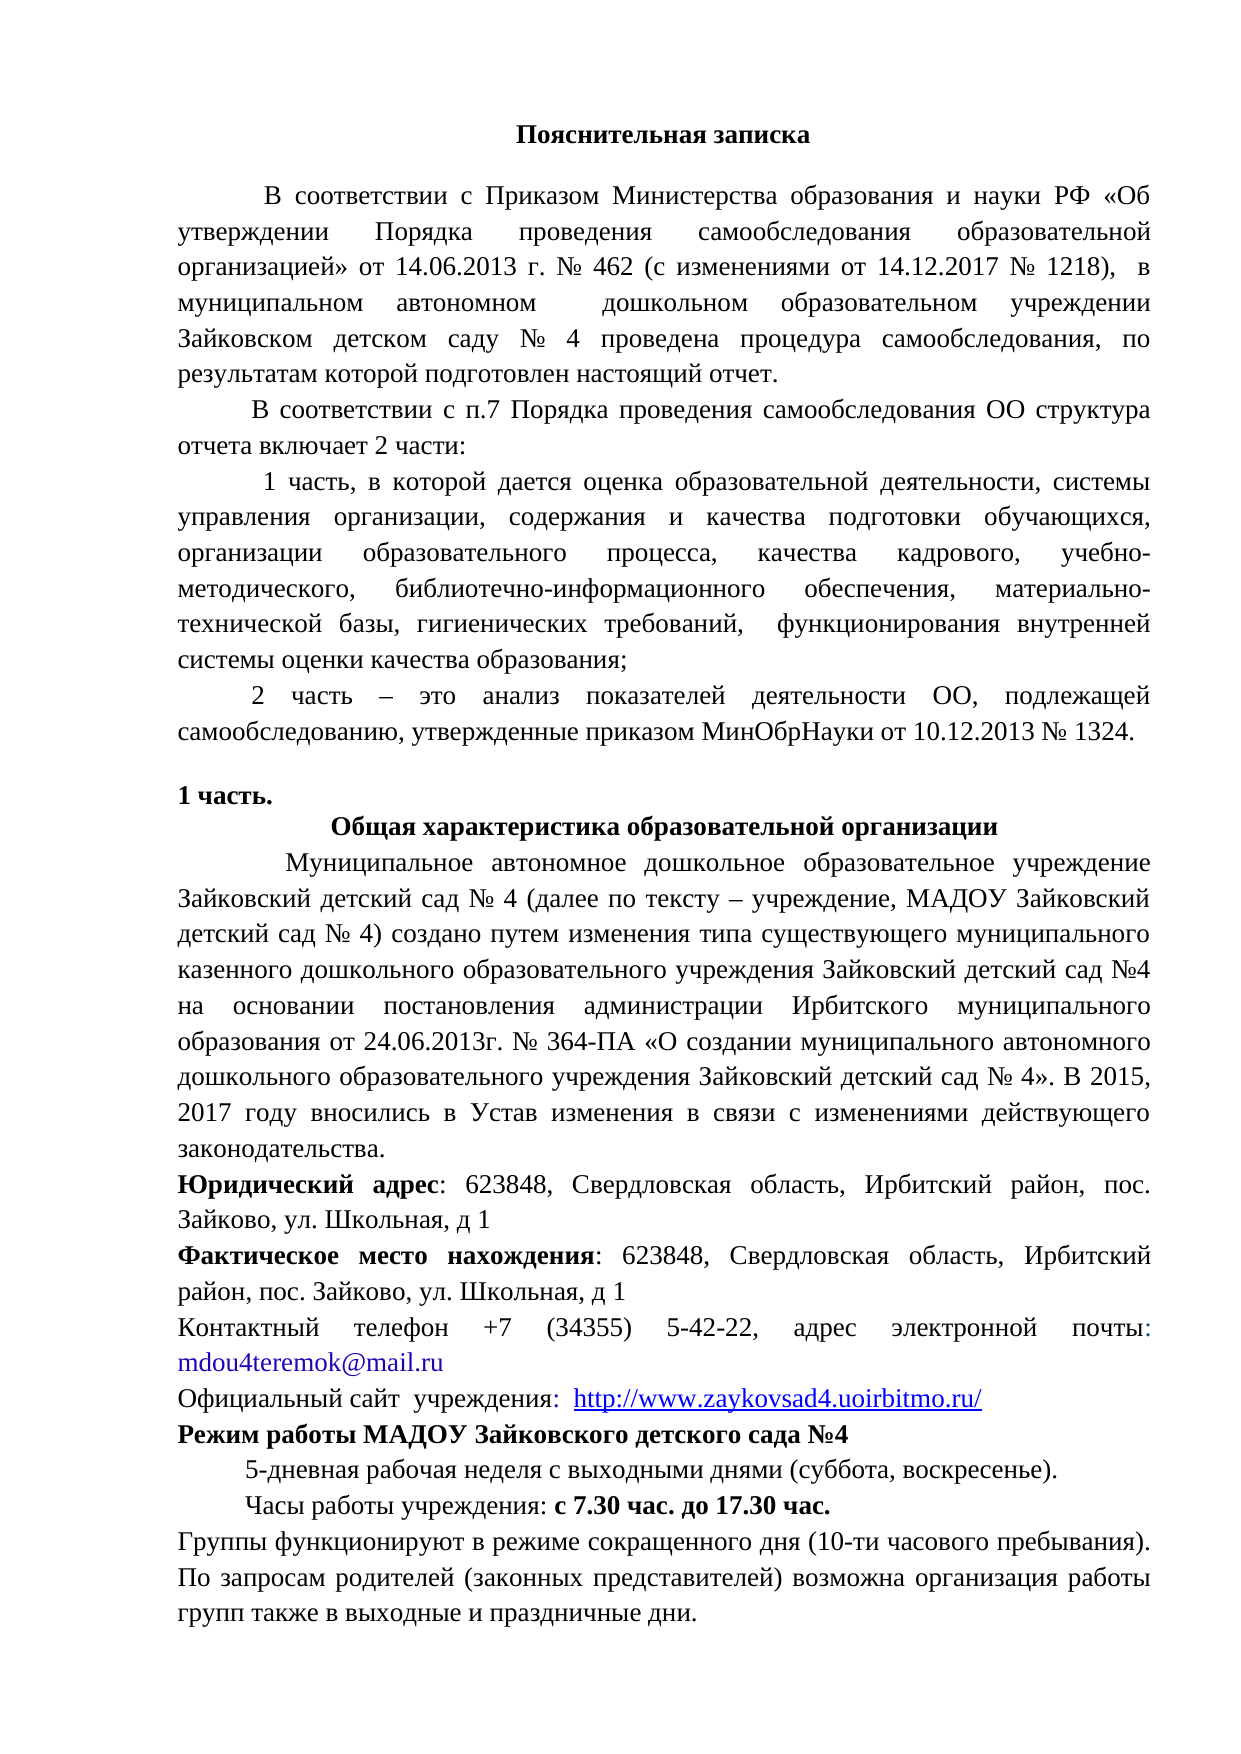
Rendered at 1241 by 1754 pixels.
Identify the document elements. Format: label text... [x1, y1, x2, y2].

text 5-дневная рабочая неделя с выходными днями (суббота, воскресенье). [177, 1453, 1152, 1485]
text 2 часть – это анализ показателей деятельности ОО, подлежащей самообследованию, утвержденные приказом МинОбрНауки от 10.12.2013 № 1324. [177, 679, 1152, 746]
text 1 часть. [177, 779, 1152, 810]
text Режим работы МАДОУ Зайковского детского сада №4 [177, 1418, 1152, 1449]
text Официальный сайт учреждения: http://www.zaykovsad4.uoirbitmo.ru/ [177, 1382, 1152, 1413]
text В соответствии с Приказом Министерства образования и науки РФ «Об утверждении Порядка проведения самообследования образовательной организацией» от 14.06.2013 г. № 462 (с изменениями от 14.12.2017 № 1218), в муниципальном автономном дошкольном образовательном учреждении Зайковском детском саду № 4 проведена процедура самообследования, по результатам которой подготовлен настоящий отчет. [177, 179, 1152, 389]
text Часы работы учреждения: с 7.30 час. до 17.30 час. [177, 1489, 1152, 1520]
text В соответствии с п.7 Порядка проведения самообследования ОО структура отчета включает 2 части: [177, 393, 1152, 460]
text Группы функционируют в режиме сокращенного дня (10-ти часового пребывания). По запросам родителей (законных представителей) возможна организация работы групп также в выходные и праздничные дни. [177, 1525, 1152, 1628]
text Пояснительная записка [148, 118, 1179, 149]
text Фактическое место нахождения: 623848, Свердловская область, Ирбитский район, пос. Зайково, ул. Школьная, д 1 [177, 1239, 1152, 1306]
text Муниципальное автономное дошкольное образовательное учреждение Зайковский детский сад № 4 (далее по тексту – учреждение, МАДОУ Зайковский детский сад № 4) создано путем изменения типа существующего муниципального казенного дошкольного образовательного учреждения Зайковский детский сад №4 на основании постановления администрации Ирбитского муниципального образования от 24.06.2013г. № 364-ПА «О создании муниципального автономного дошкольного образовательного учреждения Зайковский детский сад № 4». В 2015, 2017 году вносились в Устав изменения в связи с изменениями действующего законодательства. [177, 846, 1152, 1163]
text Юридический адрес: 623848, Свердловская область, Ирбитский район, пос. Зайково, ул. Школьная, д 1 [177, 1168, 1152, 1234]
text 1 часть, в которой дается оценка образовательной деятельности, системы управления организации, содержания и качества подготовки обучающихся, организации образовательного процесса, качества кадрового, учебно-методического, библиотечно-информационного обеспечения, материально-технической базы, гигиенических требований, функционирования внутренней системы оценки качества образования; [177, 465, 1152, 674]
text Контактный телефон +7 (34355) 5-42-22, адрес электронной почты: mdou4teremok@mail.ru [177, 1311, 1152, 1377]
text Общая характеристика образовательной организации [177, 810, 1152, 842]
